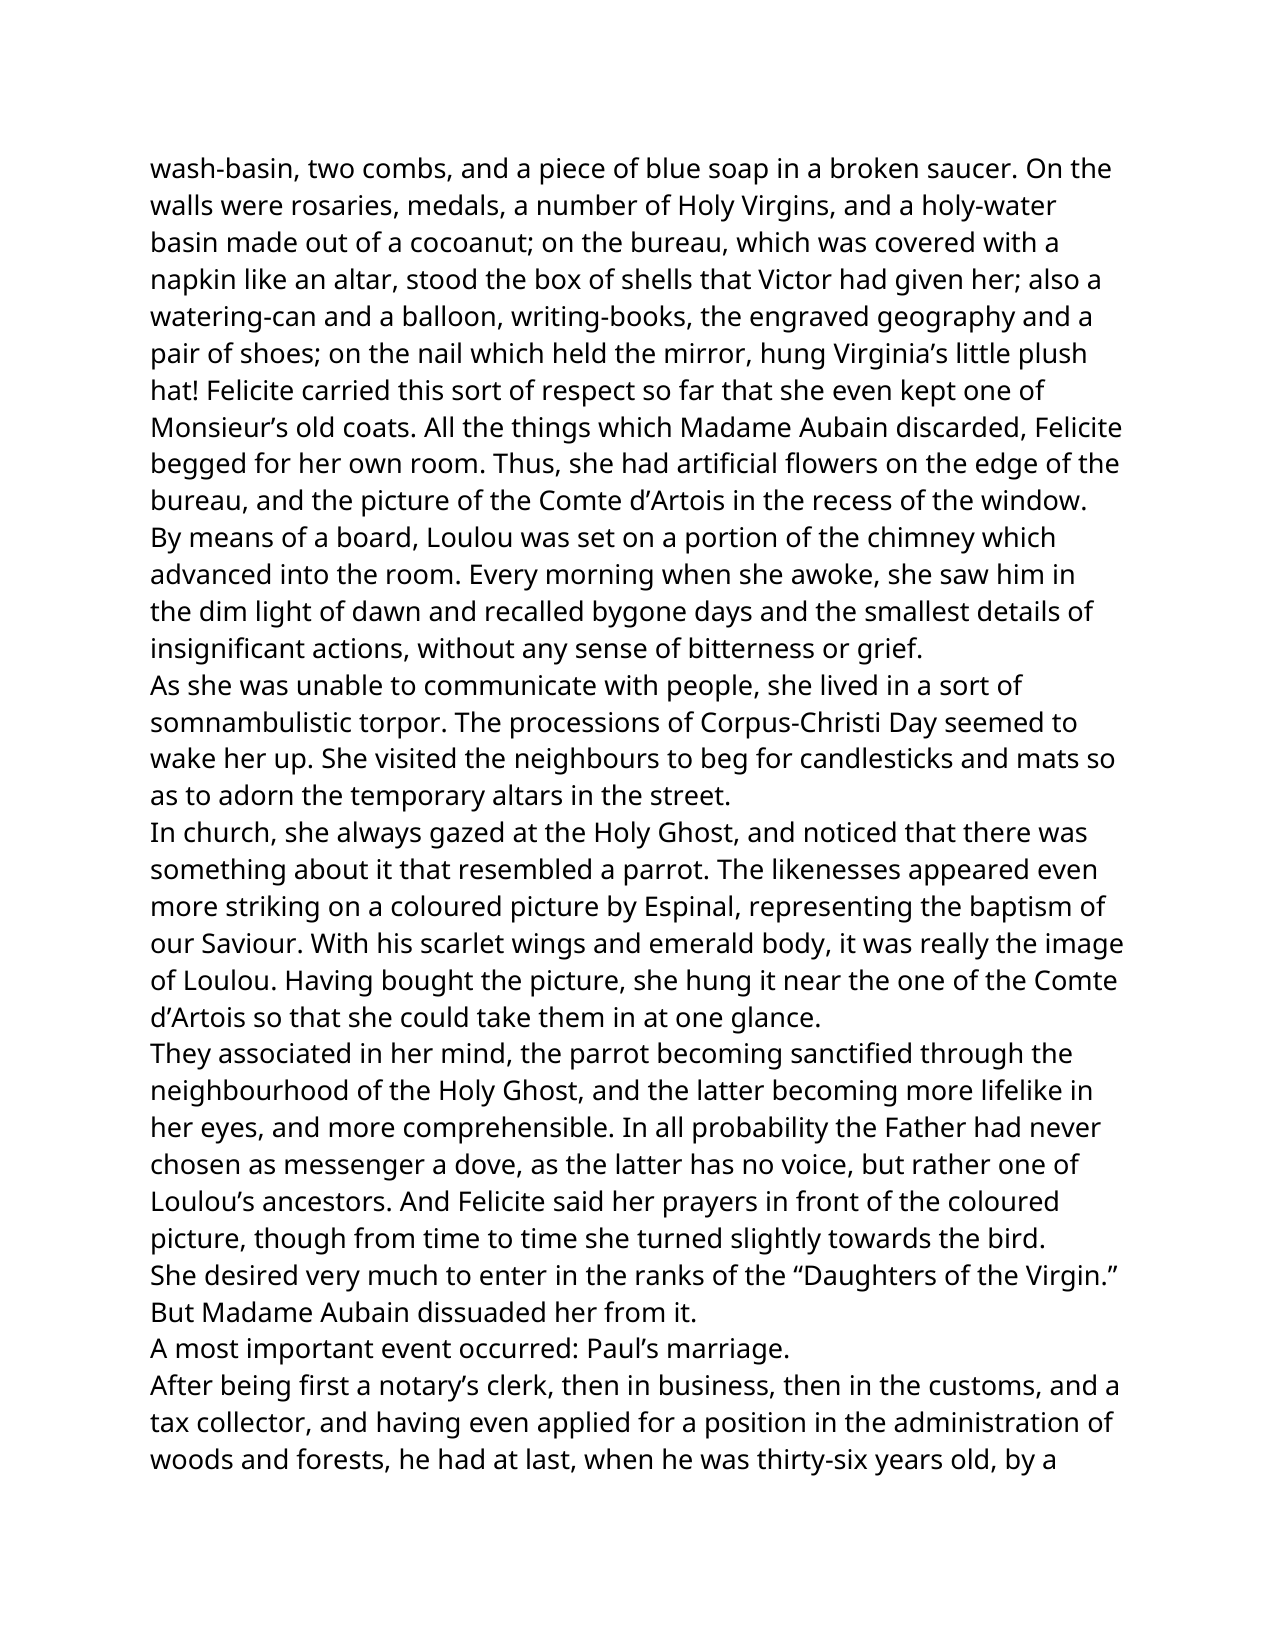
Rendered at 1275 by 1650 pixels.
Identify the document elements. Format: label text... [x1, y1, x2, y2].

text As she was unable to communicate with people, she lived in a sort of somnambulistic torpor. The processions of Corpus-Christi Day seemed to wake her up. She visited the neighbours to beg for candlesticks and mats so as to adorn the temporary altars in the street. [150, 666, 1125, 814]
text A most important event occurred: Paul’s marriage. [150, 1330, 1125, 1367]
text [150, 150, 1125, 666]
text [150, 1367, 1125, 1477]
text They associated in her mind, the parrot becoming sanctified through the neighbourhood of the Holy Ghost, and the latter becoming more lifelike in her eyes, and more comprehensible. In all probability the Father had never chosen as messenger a dove, as the latter has no voice, but rather one of Loulou’s ancestors. And Felicite said her prayers in front of the coloured picture, though from time to time she turned slightly towards the bird. [150, 1035, 1125, 1256]
text She desired very much to enter in the ranks of the “Daughters of the Virgin.” But Madame Aubain dissuaded her from it. [150, 1256, 1125, 1330]
text In church, she always gazed at the Holy Ghost, and noticed that there was something about it that resembled a parrot. The likenesses appeared even more striking on a coloured picture by Espinal, representing the baptism of our Saviour. With his scarlet wings and emerald body, it was really the image of Loulou. Having bought the picture, she hung it near the one of the Comte d’Artois so that she could take them in at one glance. [150, 814, 1125, 1035]
